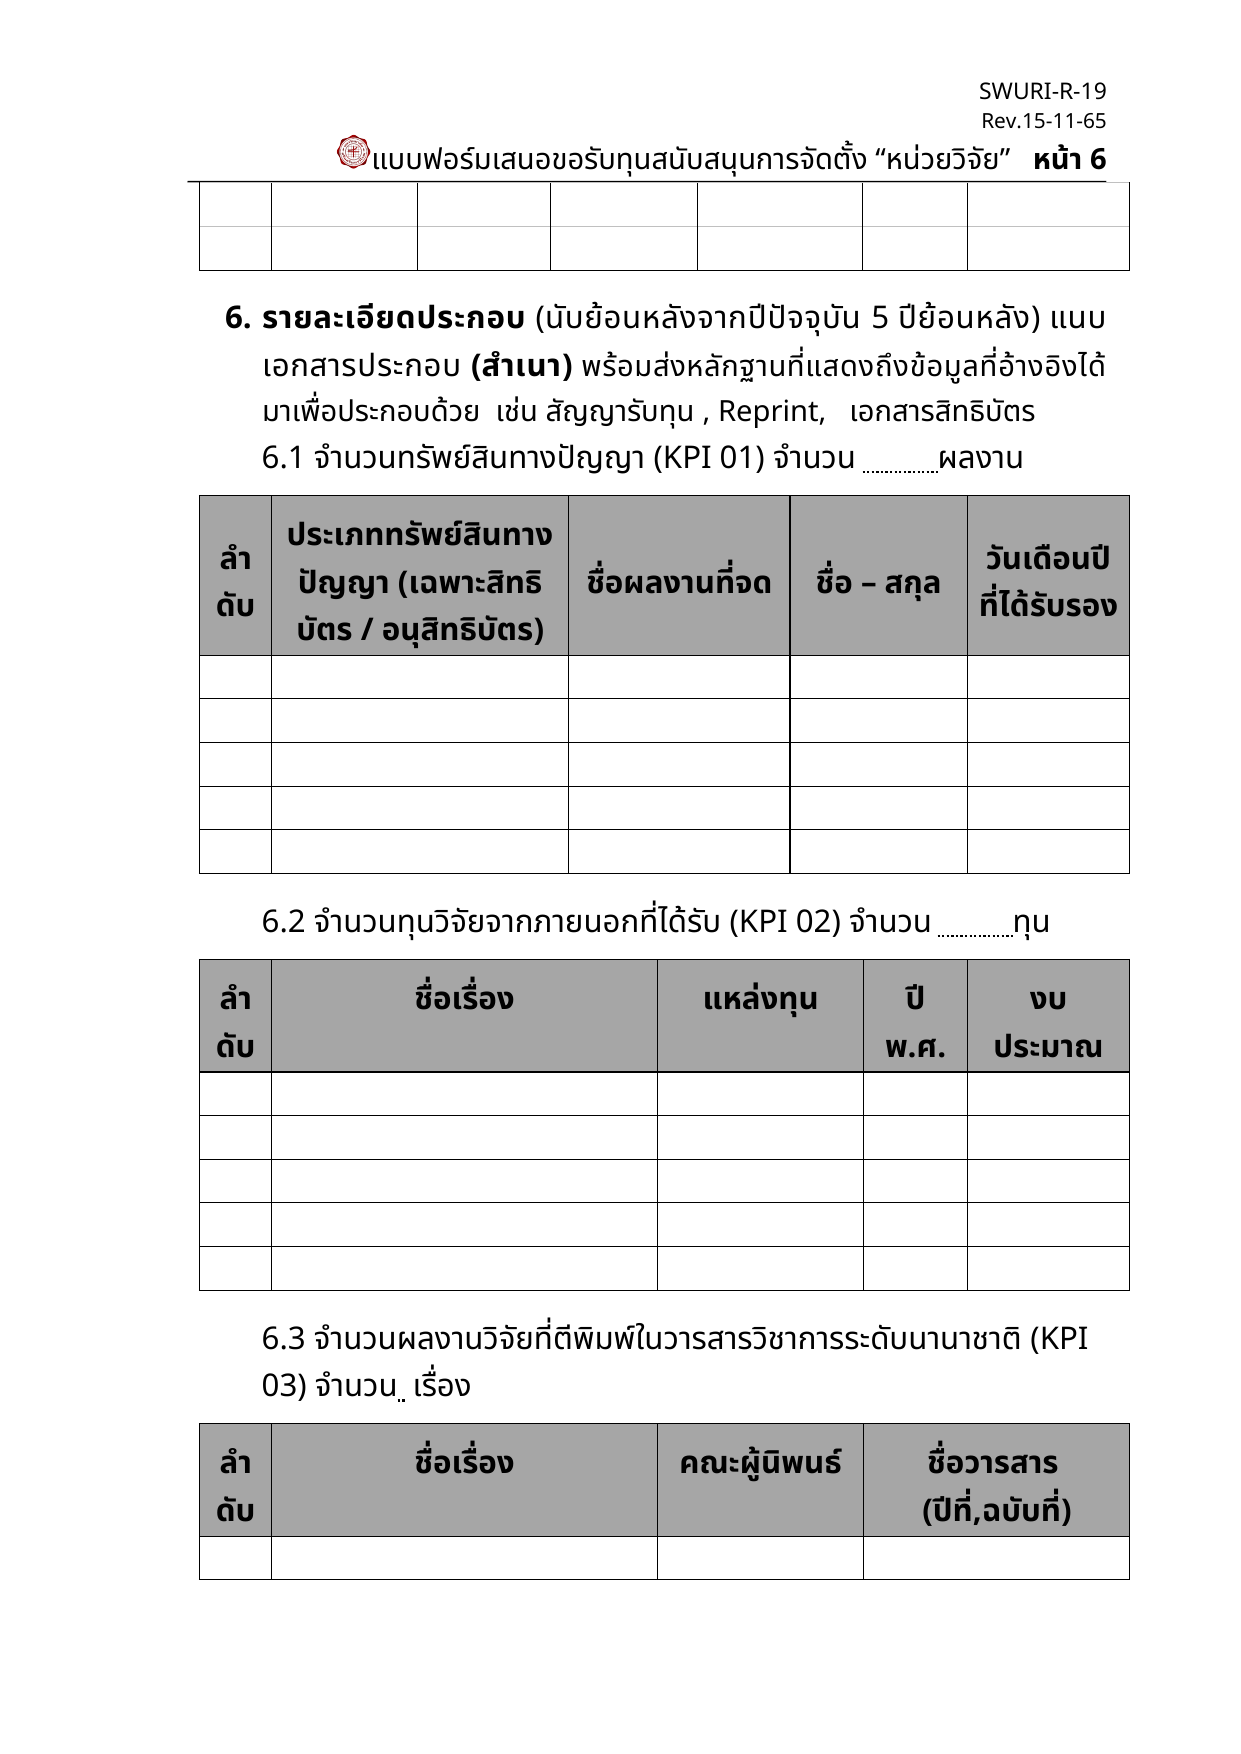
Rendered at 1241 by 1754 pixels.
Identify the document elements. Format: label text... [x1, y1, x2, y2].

table_header ลำดับ [200, 960, 271, 1071]
table_cell [658, 1116, 863, 1159]
table_cell [968, 1073, 1129, 1115]
table_cell [658, 1247, 863, 1289]
table_cell [658, 1203, 863, 1246]
table_cell [272, 743, 568, 786]
table_cell [864, 1247, 967, 1289]
table_header คณะผู้นิพนธ์ [658, 1424, 863, 1536]
table_cell [698, 183, 862, 226]
table_header งบประมาณ [968, 960, 1129, 1071]
table_cell [864, 1537, 1129, 1579]
table_cell [968, 1247, 1129, 1289]
table_cell [569, 743, 789, 786]
table_cell [863, 227, 967, 269]
table_cell [418, 227, 550, 269]
table_cell [864, 1116, 967, 1159]
table_cell [551, 227, 697, 269]
list รายละเอียดประกอบ (นับย้อนหลังจากปีปัจจุบัน 5 ปีย้อนหลัง) แนบเอกสารประกอบ (สำเนา) พร้อมส่งหลักฐานที่แสดงถึงข้อมูลที่อ้างอิงได้ มาเพื่อประกอบด้วย เช่น สัญญารับทุน , Reprint, เอกสารสิทธิบัตร [225, 296, 1107, 435]
table_cell [791, 787, 967, 829]
table_cell [968, 787, 1129, 829]
table_cell [272, 1537, 657, 1579]
table_cell [791, 830, 967, 873]
text 6.1 จำนวนทรัพย์สินทางปัญญา (KPI 01) จำนวน ผลงาน [261, 435, 1107, 482]
text 6.2 จำนวนทุนวิจัยจากภายนอกที่ได้รับ (KPI 02) จำนวน ทุน [261, 899, 1107, 946]
table_cell [569, 656, 789, 698]
table_cell [200, 656, 271, 698]
table_cell [272, 699, 568, 742]
table_cell [272, 1203, 657, 1246]
table_cell [968, 1203, 1129, 1246]
table_cell [791, 743, 967, 786]
table_cell [791, 656, 967, 698]
table_cell [272, 1160, 657, 1202]
table_header ชื่อเรื่อง [272, 1424, 657, 1536]
table_cell [272, 227, 417, 269]
table_cell [200, 1537, 271, 1579]
table_cell [658, 1537, 863, 1579]
table_cell [864, 1160, 967, 1202]
table_cell [698, 227, 862, 269]
table_header ชื่อวารสาร (ปีที่,ฉบับที่) [864, 1424, 1129, 1536]
table_cell [569, 787, 789, 829]
text 6.3 จำนวนผลงานวิจัยที่ตีพิมพ์ในวารสารวิชาการระดับนานาชาติ (KPI 03) จำนวน เรื่อง [261, 1316, 1107, 1411]
table_header วันเดือนปี ที่ได้รับรอง [968, 496, 1129, 655]
table_header ชื่อผลงานที่จด [569, 496, 789, 655]
table_cell [551, 183, 697, 226]
table_cell [200, 1116, 271, 1159]
table_cell [658, 1160, 863, 1202]
table_cell [272, 1073, 657, 1115]
table_cell [200, 699, 271, 742]
table_header แหล่งทุน [658, 960, 863, 1071]
table_cell [272, 183, 417, 226]
table_cell [272, 787, 568, 829]
table_cell [791, 699, 967, 742]
table_cell [272, 656, 568, 698]
table_cell [418, 183, 550, 226]
table_cell [968, 1160, 1129, 1202]
table_cell [200, 1160, 271, 1202]
table_cell [968, 743, 1129, 786]
table_header ลำดับ [200, 496, 271, 655]
table_cell [272, 1116, 657, 1159]
table_header ลำดับ [200, 1424, 271, 1536]
table_cell [658, 1073, 863, 1115]
table_cell [569, 830, 789, 873]
picture [336, 134, 371, 169]
table_header ชื่อ – สกุล [791, 496, 967, 655]
table_cell [864, 1073, 967, 1115]
table_cell [200, 1247, 271, 1289]
table_cell [968, 1116, 1129, 1159]
table_cell [968, 227, 1129, 269]
table_cell [968, 830, 1129, 873]
table_cell [272, 830, 568, 873]
table_header ประเภททรัพย์สินทางปัญญา (เฉพาะสิทธิบัตร / อนุสิทธิบัตร) [272, 496, 568, 655]
table_cell [200, 1073, 271, 1115]
table_header ปี พ.ศ. [864, 960, 967, 1071]
table_cell [569, 699, 789, 742]
table_cell [272, 1247, 657, 1289]
table_cell [968, 656, 1129, 698]
table_cell [200, 1203, 271, 1246]
table_cell [200, 830, 271, 873]
table_cell [863, 183, 967, 226]
table_cell [968, 183, 1129, 226]
table_header ชื่อเรื่อง [272, 960, 657, 1071]
table_cell [200, 183, 271, 226]
table_cell [200, 743, 271, 786]
table_cell [200, 787, 271, 829]
table_cell [200, 227, 271, 269]
table_cell [864, 1203, 967, 1246]
table_cell [968, 699, 1129, 742]
